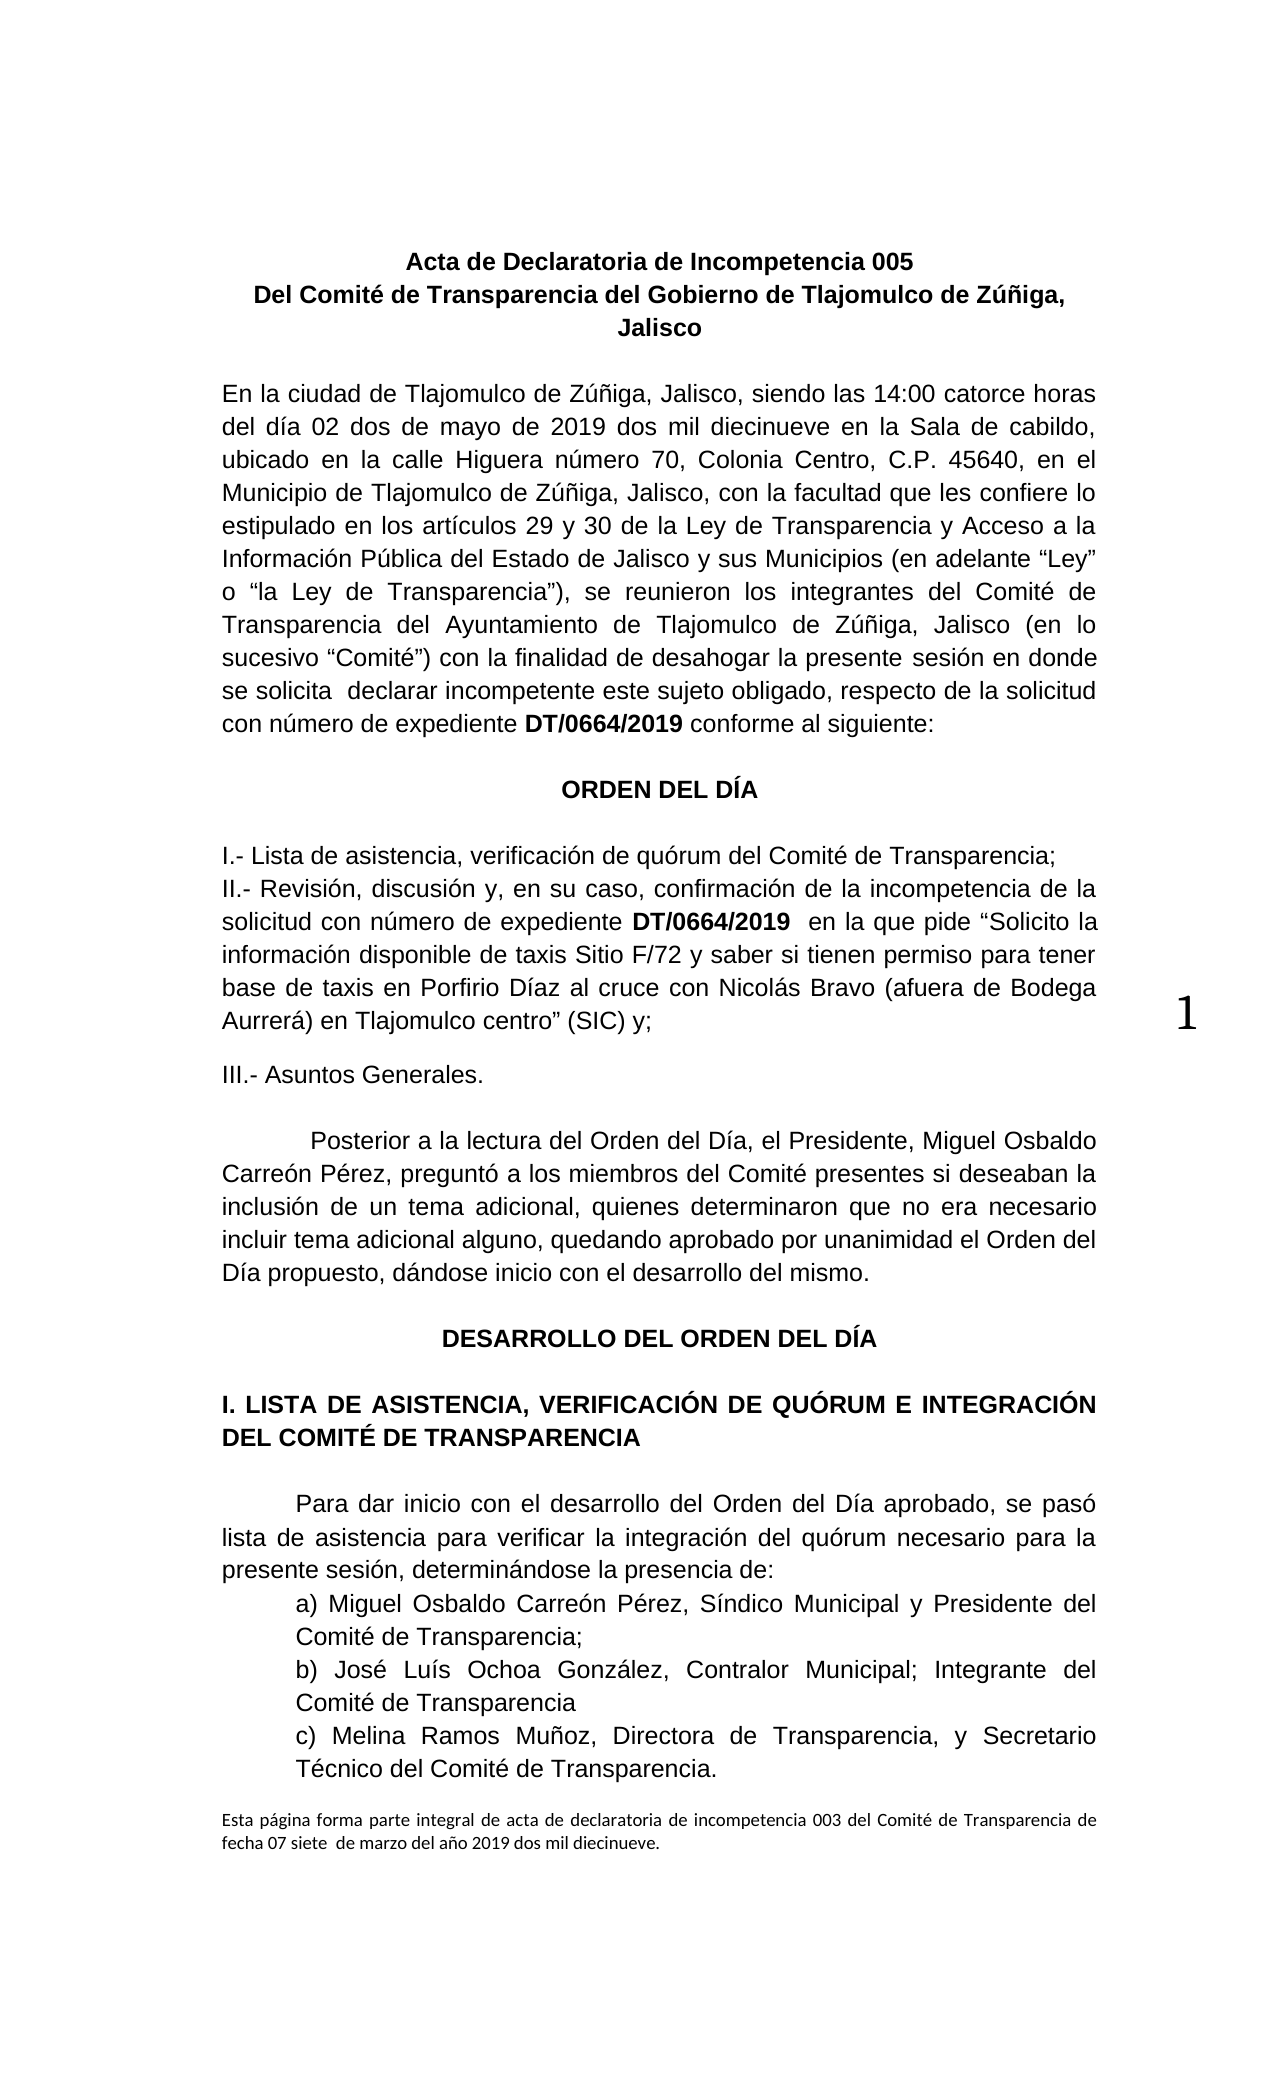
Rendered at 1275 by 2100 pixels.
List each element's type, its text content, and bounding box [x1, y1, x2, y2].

text II.- Revisión, discusión y, en su caso, confirmación de la incompetencia de la solicitud con número de expediente DT/0664/2019 en la que pide “Solicito la información disponible de taxis Sitio F/72 y saber si tienen permiso para tener base de taxis en Porfirio Díaz al cruce con Nicolás Bravo (afuera de Bodega Aurrerá) en Tlajomulco centro” (SIC) y; [222, 874, 1098, 1035]
text DESARROLLO DEL ORDEN DEL DÍA [222, 1324, 1098, 1353]
text Acta de Declaratoria de Incompetencia 005 [222, 247, 1098, 276]
text b) José Luís Ochoa González, Contralor Municipal; Integrante del Comité de Transparencia [295, 1654, 1098, 1716]
text En la ciudad de Tlajomulco de Zúñiga, Jalisco, siendo las 14:00 catorce horas del día 02 dos de mayo de 2019 dos mil diecinueve en la Sala de cabildo, ubicado en la calle Higuera número 70, Colonia Centro, C.P. 45640, en el Municipio de Tlajomulco de Zúñiga, Jalisco, con la facultad que les confiere lo estipulado en los artículos 29 y 30 de la Ley de Transparencia y Acceso a la Información Pública del Estado de Jalisco y sus Municipios (en adelante “Ley” o “la Ley de Transparencia”), se reunieron los integrantes del Comité de Transparencia del Ayuntamiento de Tlajomulco de Zúñiga, Jalisco (en lo sucesivo “Comité”) con la finalidad de desahogar la presente sesión en donde se solicita declarar incompetente este sujeto obligado, respecto de la solicitud con número de expediente DT/0664/2019 conforme al siguiente: [222, 379, 1098, 738]
text a) Miguel Osbaldo Carreón Pérez, Síndico Municipal y Presidente del Comité de Transparencia; [295, 1588, 1098, 1650]
text I. LISTA DE ASISTENCIA, VERIFICACIÓN DE QUÓRUM E INTEGRACIÓN DEL COMITÉ DE TRANSPARENCIA [222, 1390, 1098, 1452]
text Para dar inicio con el desarrollo del Orden del Día aprobado, se pasó lista de asistencia para verificar la integración del quórum necesario para la presente sesión, determinándose la presencia de: [222, 1489, 1098, 1584]
text ORDEN DEL DÍA [222, 775, 1098, 804]
text I.- Lista de asistencia, verificación de quórum del Comité de Transparencia; [222, 841, 1098, 870]
text Del Comité de Transparencia del Gobierno de Tlajomulco de Zúñiga, Jalisco [222, 280, 1098, 342]
text III.- Asuntos Generales. [222, 1060, 1098, 1089]
text Posterior a la lectura del Orden del Día, el Presidente, Miguel Osbaldo Carreón Pérez, preguntó a los miembros del Comité presentes si deseaban la inclusión de un tema adicional, quienes determinaron que no era necesario incluir tema adicional alguno, quedando aprobado por unanimidad el Orden del Día propuesto, dándose inicio con el desarrollo del mismo. [222, 1126, 1098, 1287]
text c) Melina Ramos Muñoz, Directora de Transparencia, y Secretario Técnico del Comité de Transparencia. [295, 1721, 1098, 1782]
